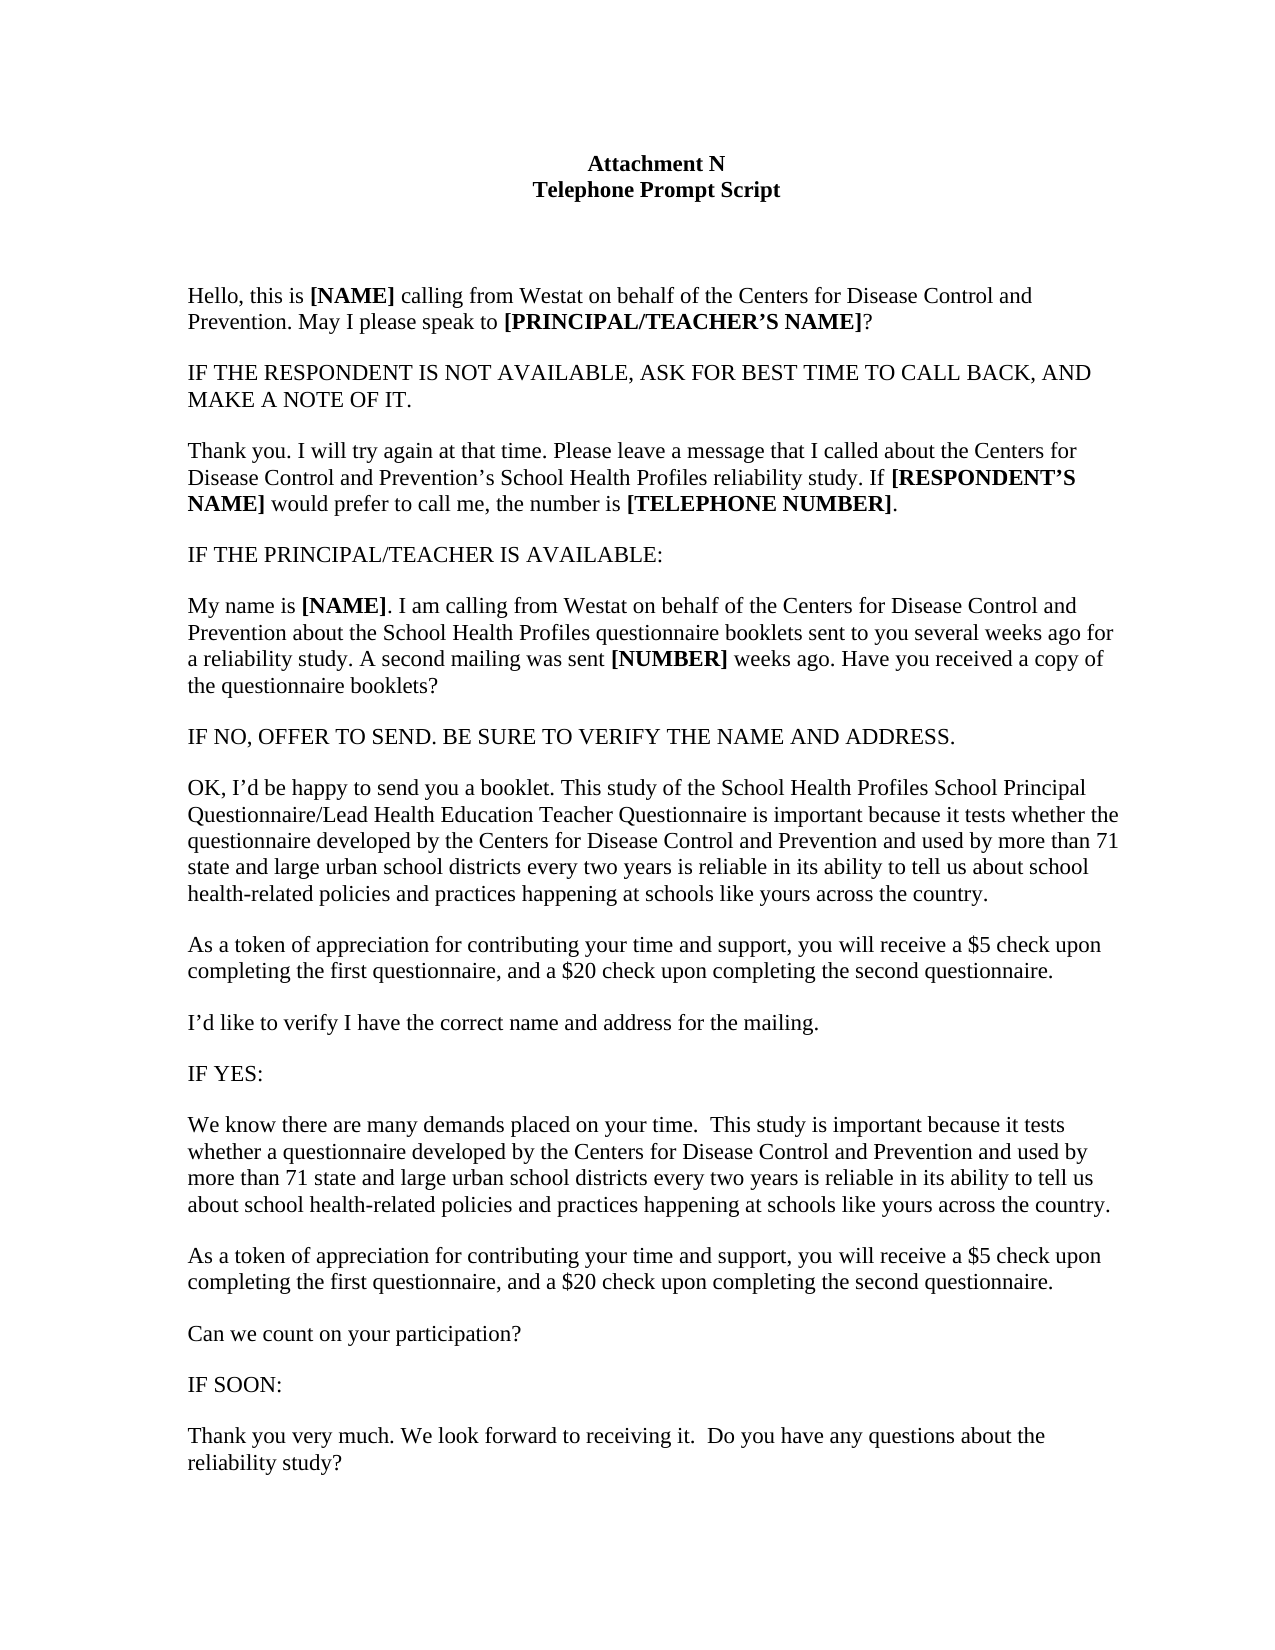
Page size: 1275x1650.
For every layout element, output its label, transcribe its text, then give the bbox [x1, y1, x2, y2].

text As a token of appreciation for contributing your time and support, you will receive a $5 check upon completing the first questionnaire, and a $20 check upon completing the second questionnaire. [187, 931, 1125, 984]
text We know there are many demands placed on your time. This study is important because it tests whether a questionnaire developed by the Centers for Disease Control and Prevention and used by more than 71 state and large urban school districts every two years is reliable in its ability to tell us about school health-related policies and practices happening at schools like yours across the country. [187, 1112, 1125, 1217]
text Thank you. I will try again at that time. Please leave a message that I called about the Centers for Disease Control and Prevention’s School Health Profiles reliability study. If [RESPONDENT’S NAME] would prefer to call me, the number is [TELEPHONE NUMBER]. [187, 437, 1125, 516]
text As a token of appreciation for contributing your time and support, you will receive a $5 check upon completing the first questionnaire, and a $20 check upon completing the second questionnaire. [187, 1242, 1125, 1295]
text Telephone Prompt Script [187, 176, 1125, 229]
text Hello, this is [NAME] calling from Westat on behalf of the Centers for Disease Control and Prevention. May I please speak to [PRINCIPAL/TEACHER’S NAME]? [187, 255, 1125, 334]
text IF THE PRINCIPAL/TEACHER IS AVAILABLE: [187, 541, 1125, 568]
text I’d like to verify I have the correct name and address for the mailing. [187, 1009, 1125, 1035]
text IF YES: [187, 1060, 1125, 1087]
text My name is [NAME]. I am calling from Westat on behalf of the Centers for Disease Control and Prevention about the School Health Profiles questionnaire booklets sent to you several weeks ago for a reliability study. A second mailing was sent [NUMBER] weeks ago. Have you received a copy of the questionnaire booklets? [187, 593, 1125, 698]
text IF THE RESPONDENT IS NOT AVAILABLE, ASK FOR BEST TIME TO CALL BACK, AND MAKE A NOTE OF IT. [187, 359, 1125, 412]
text Can we count on your participation? [187, 1320, 1125, 1346]
text OK, I’d be happy to send you a booklet. This study of the School Health Profiles School Principal Questionnaire/Lead Health Education Teacher Questionnaire is important because it tests whether the questionnaire developed by the Centers for Disease Control and Prevention and used by more than 71 state and large urban school districts every two years is reliable in its ability to tell us about school health-related policies and practices happening at schools like yours across the country. [187, 774, 1125, 906]
text IF NO, OFFER TO SEND. BE SURE TO VERIFY THE NAME AND ADDRESS. [187, 723, 1125, 749]
text IF SOON: [187, 1371, 1125, 1397]
text Attachment N [187, 150, 1125, 176]
text Thank you very much. We look forward to receiving it. Do you have any questions about the reliability study? [187, 1422, 1125, 1475]
